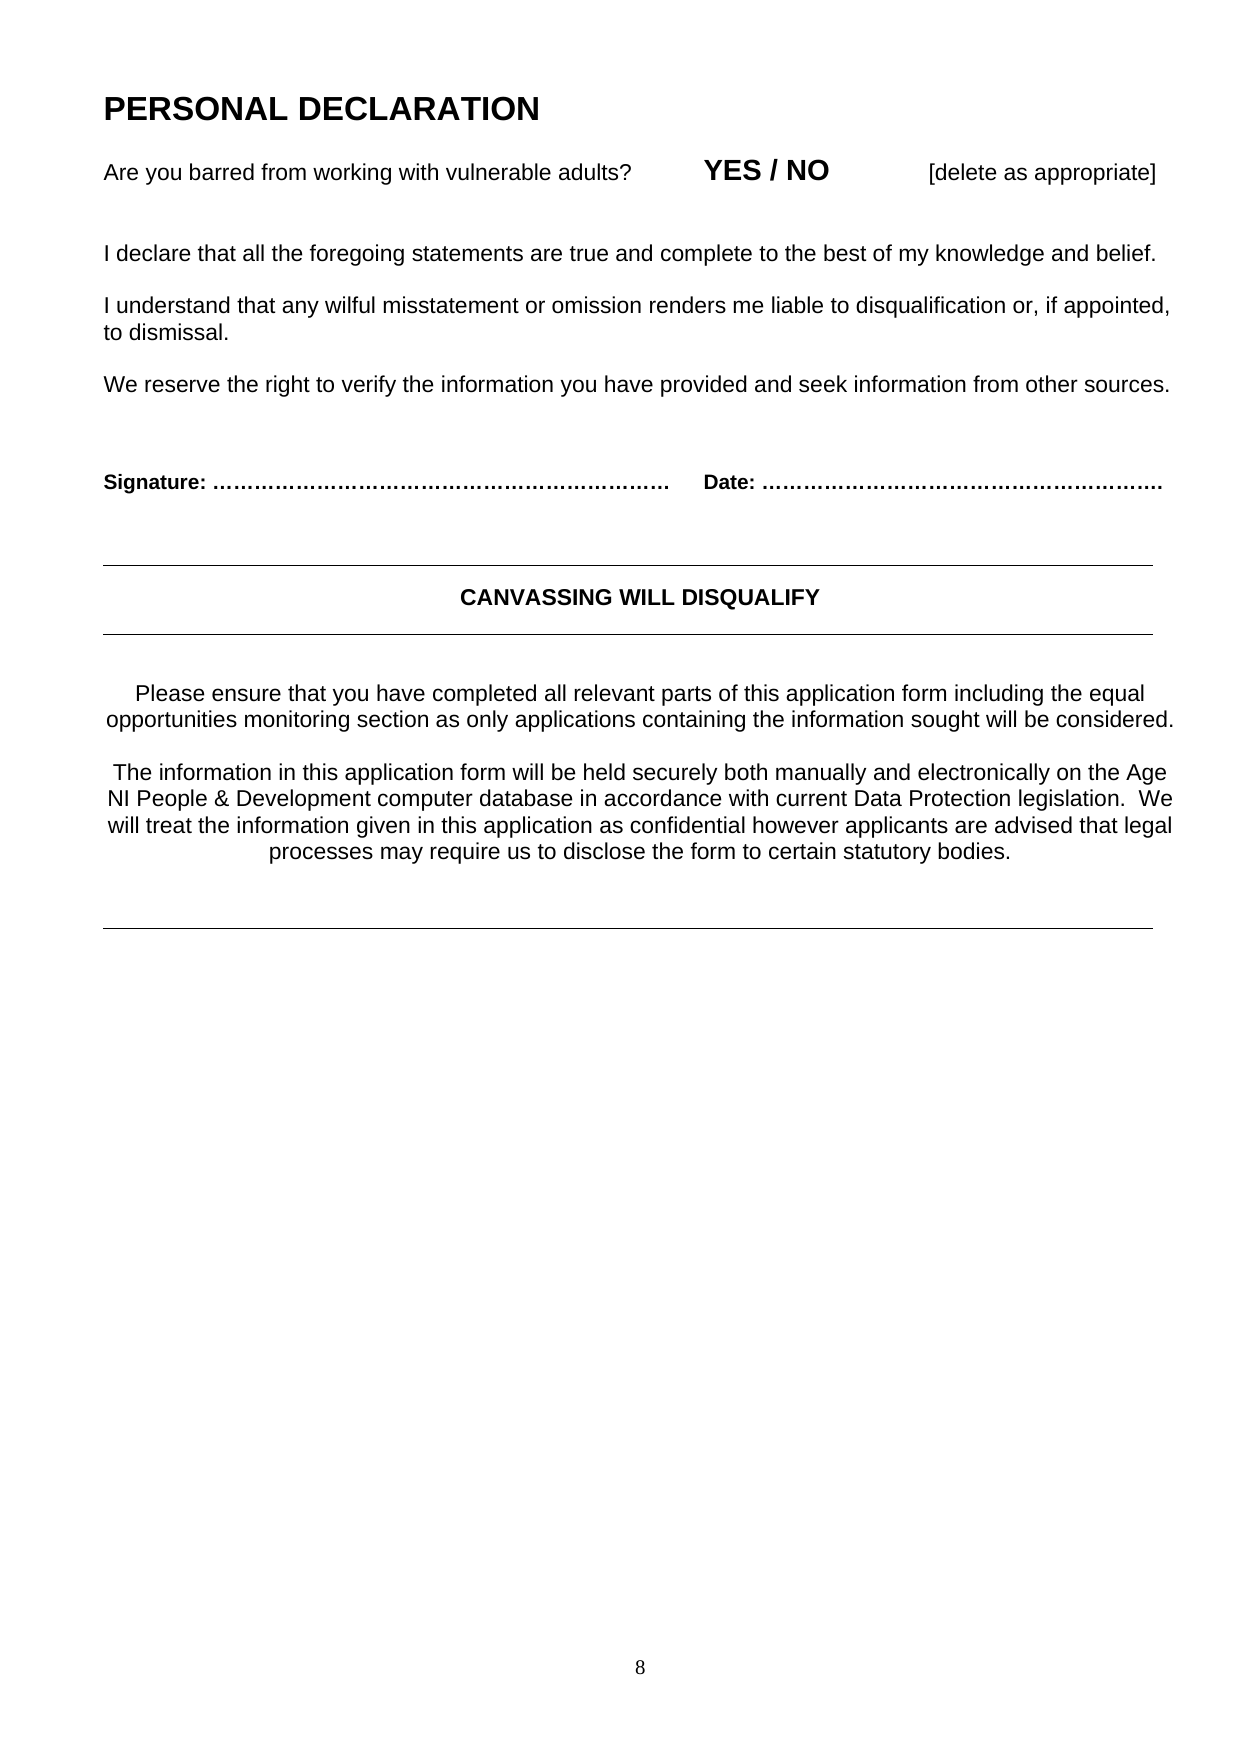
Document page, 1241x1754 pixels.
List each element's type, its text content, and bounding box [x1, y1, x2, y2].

text Please ensure that you have completed all relevant parts of this application form including the equal opportunities monitoring section as only applications containing the information sought will be considered. [103, 680, 1177, 733]
text I understand that any wilful misstatement or omission renders me liable to disqualification or, if appointed, to dismissal. [103, 292, 1177, 345]
text The information in this application form will be held securely both manually and electronically on the Age NI People & Development computer database in accordance with current Data Protection legislation. We will treat the information given in this application as confidential however applicants are advised that legal processes may require us to disclose the form to certain statutory bodies. [103, 759, 1177, 864]
text CANVASSING WILL DISQUALIFY [103, 584, 1177, 611]
text PERSONAL DECLARATION [103, 89, 1177, 127]
text Signature: ………………………………………………………… Date: …………………………………………………. [103, 470, 1177, 494]
text Are you barred from working with vulnerable adults? YES / NO [delete as appropriate] [103, 153, 1177, 187]
text We reserve the right to verify the information you have provided and seek information from other sources. [103, 371, 1177, 398]
text I declare that all the foregoing statements are true and complete to the best of my knowledge and belief. [103, 240, 1177, 266]
